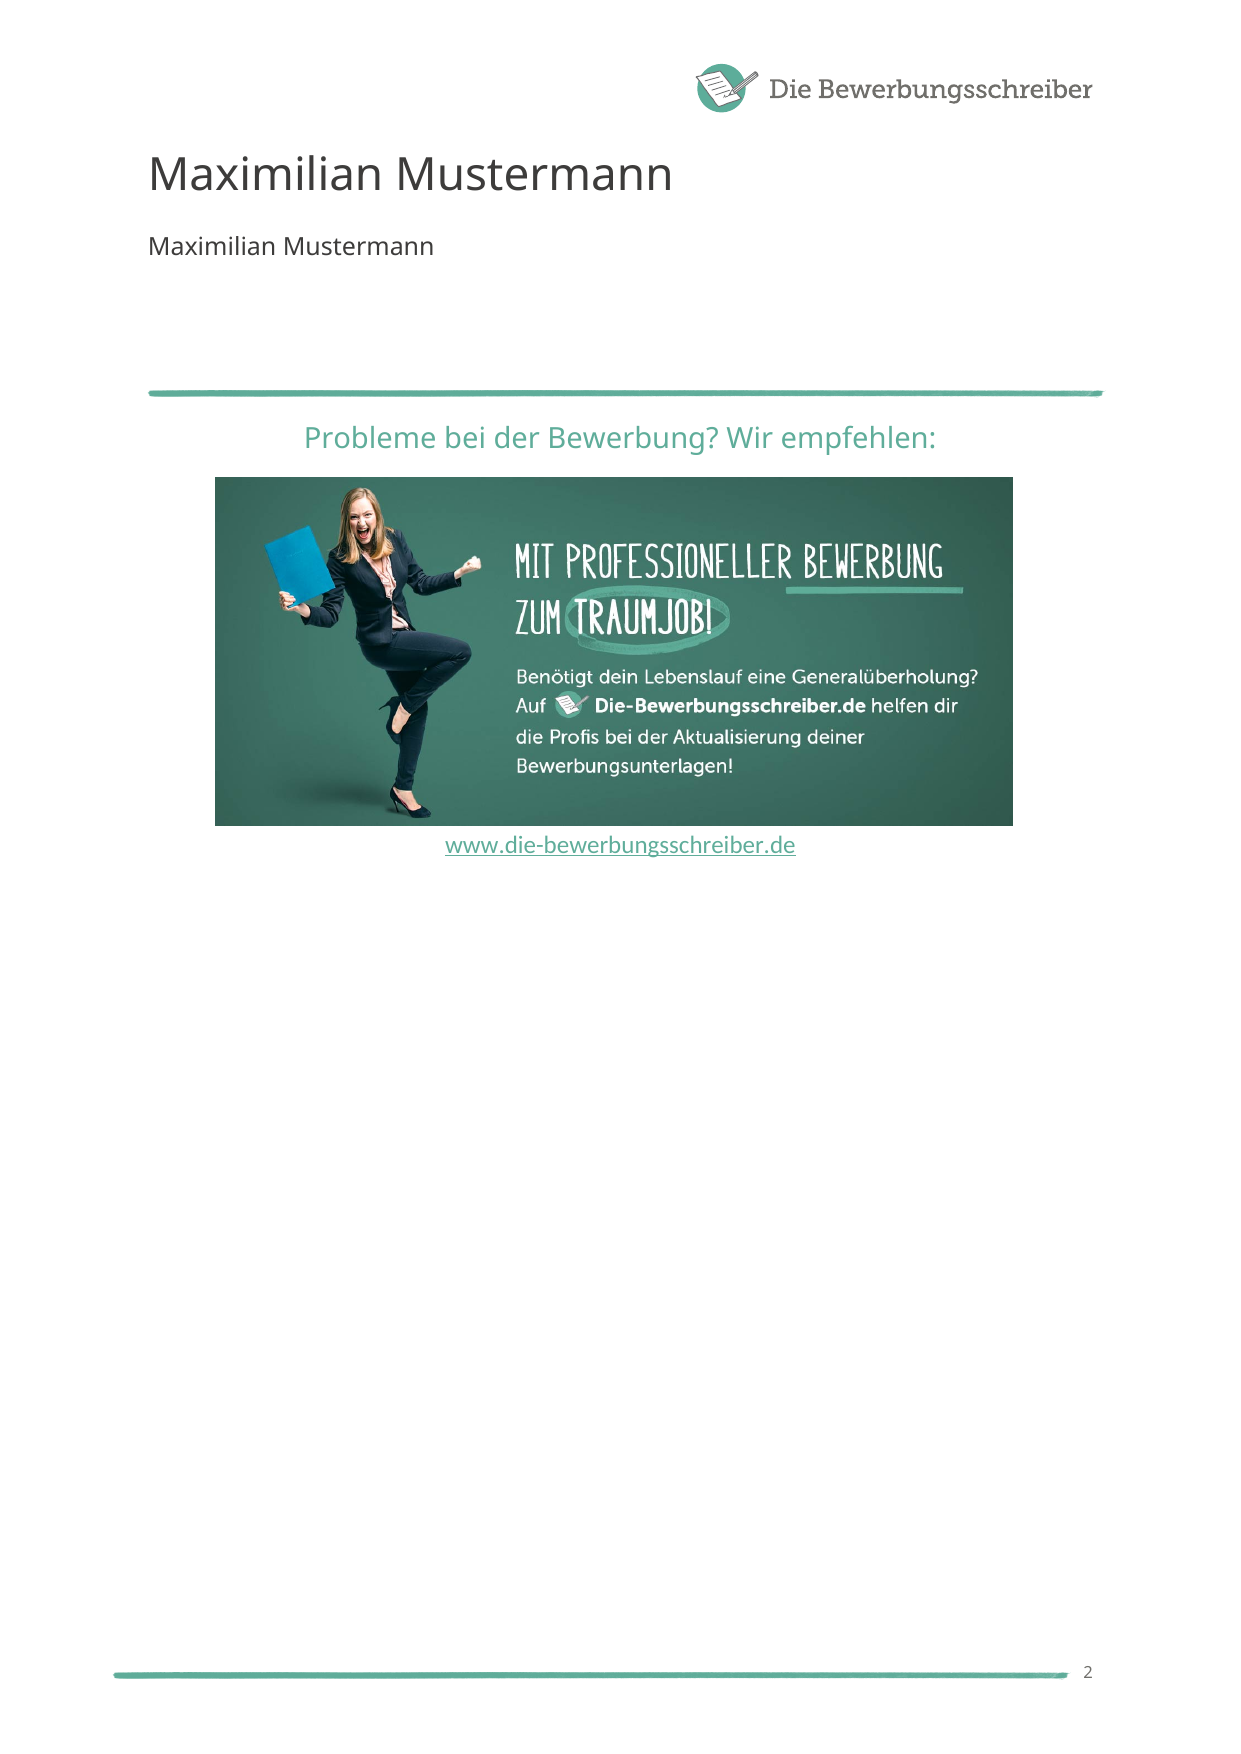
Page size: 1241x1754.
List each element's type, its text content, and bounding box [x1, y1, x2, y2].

text Maximilian Mustermann [148, 142, 1092, 204]
text Maximilian Mustermann [148, 229, 1092, 263]
subtitle Probleme bei der Bewerbung? Wir empfehlen: [148, 417, 1092, 457]
text www.die-bewerbungsschreiber.de [148, 829, 1092, 859]
picture [103, 1670, 1079, 1680]
picture [138, 388, 1113, 398]
picture [215, 477, 1013, 826]
